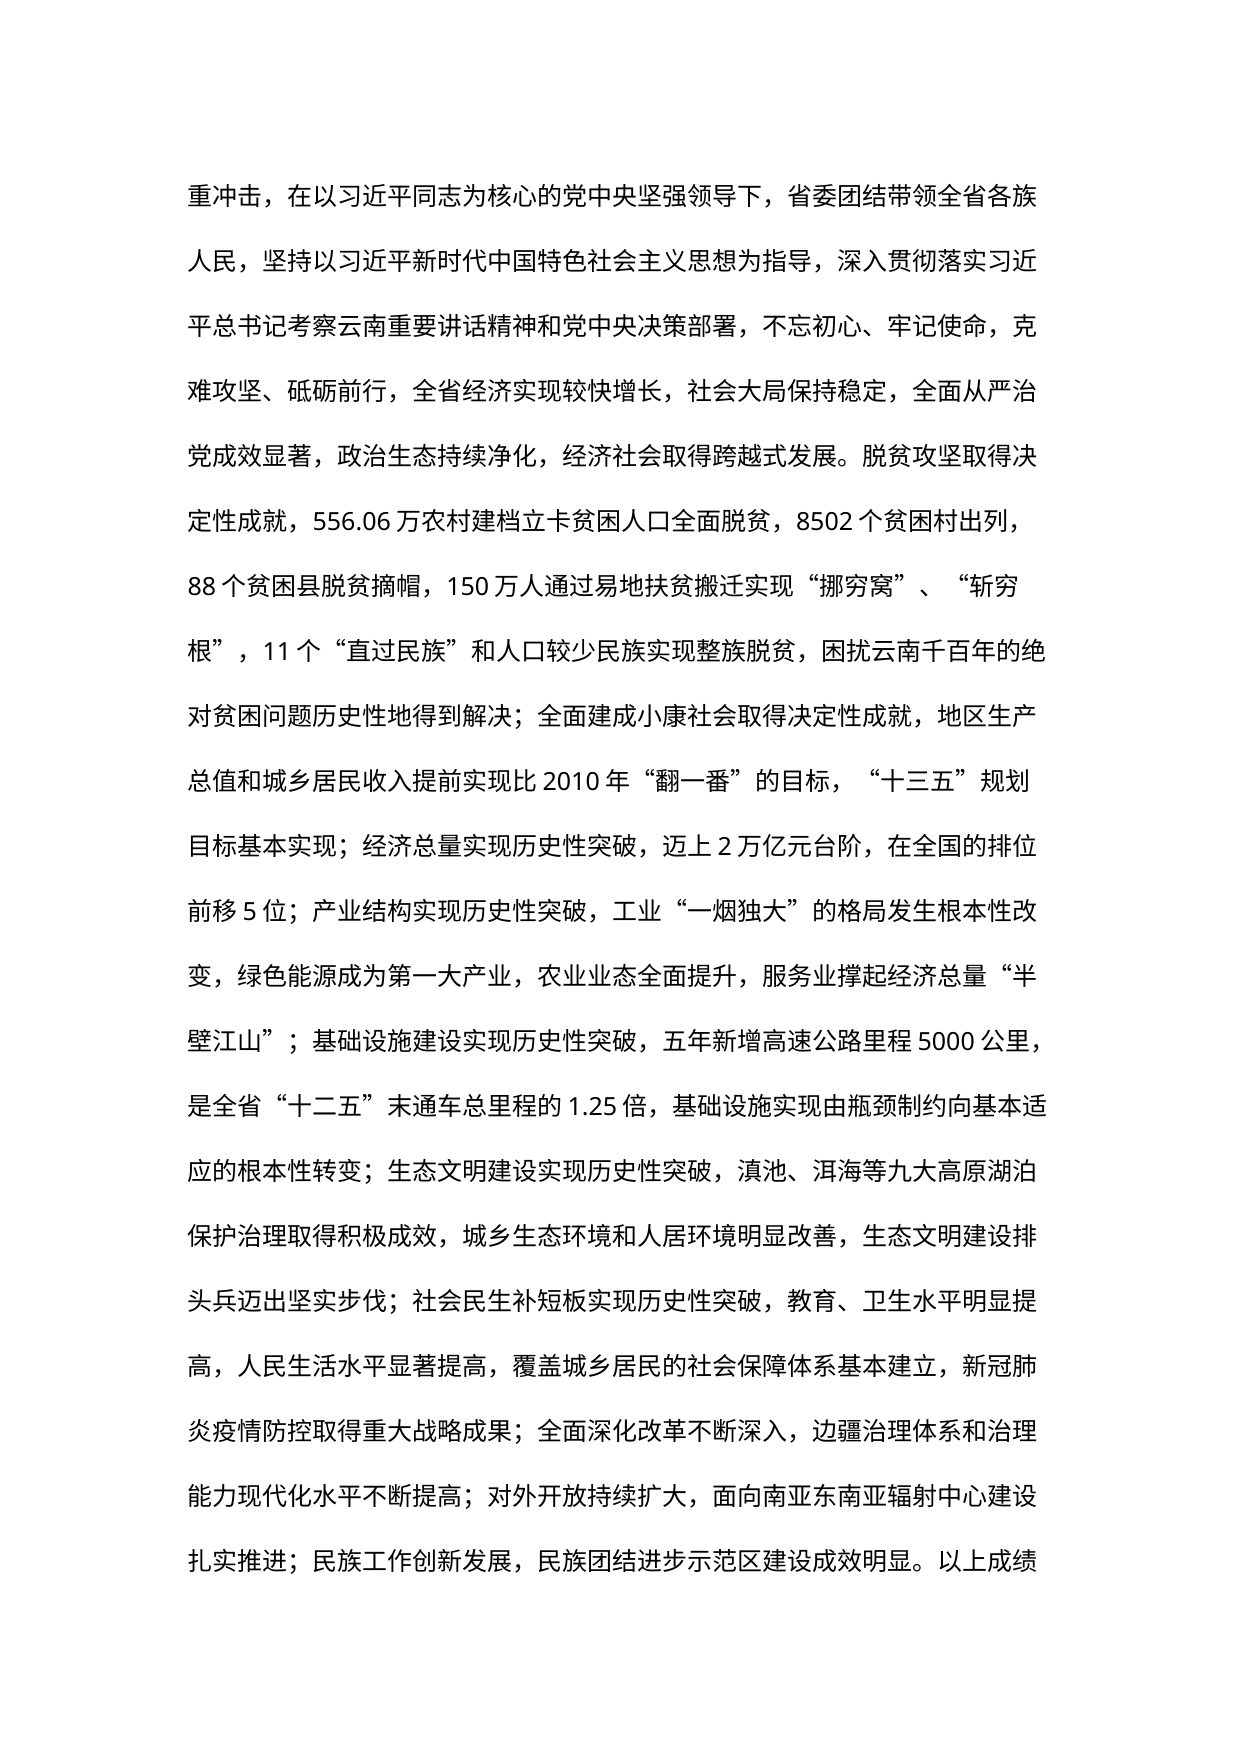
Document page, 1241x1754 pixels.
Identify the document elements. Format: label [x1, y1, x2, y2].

text [187, 162, 1053, 1592]
